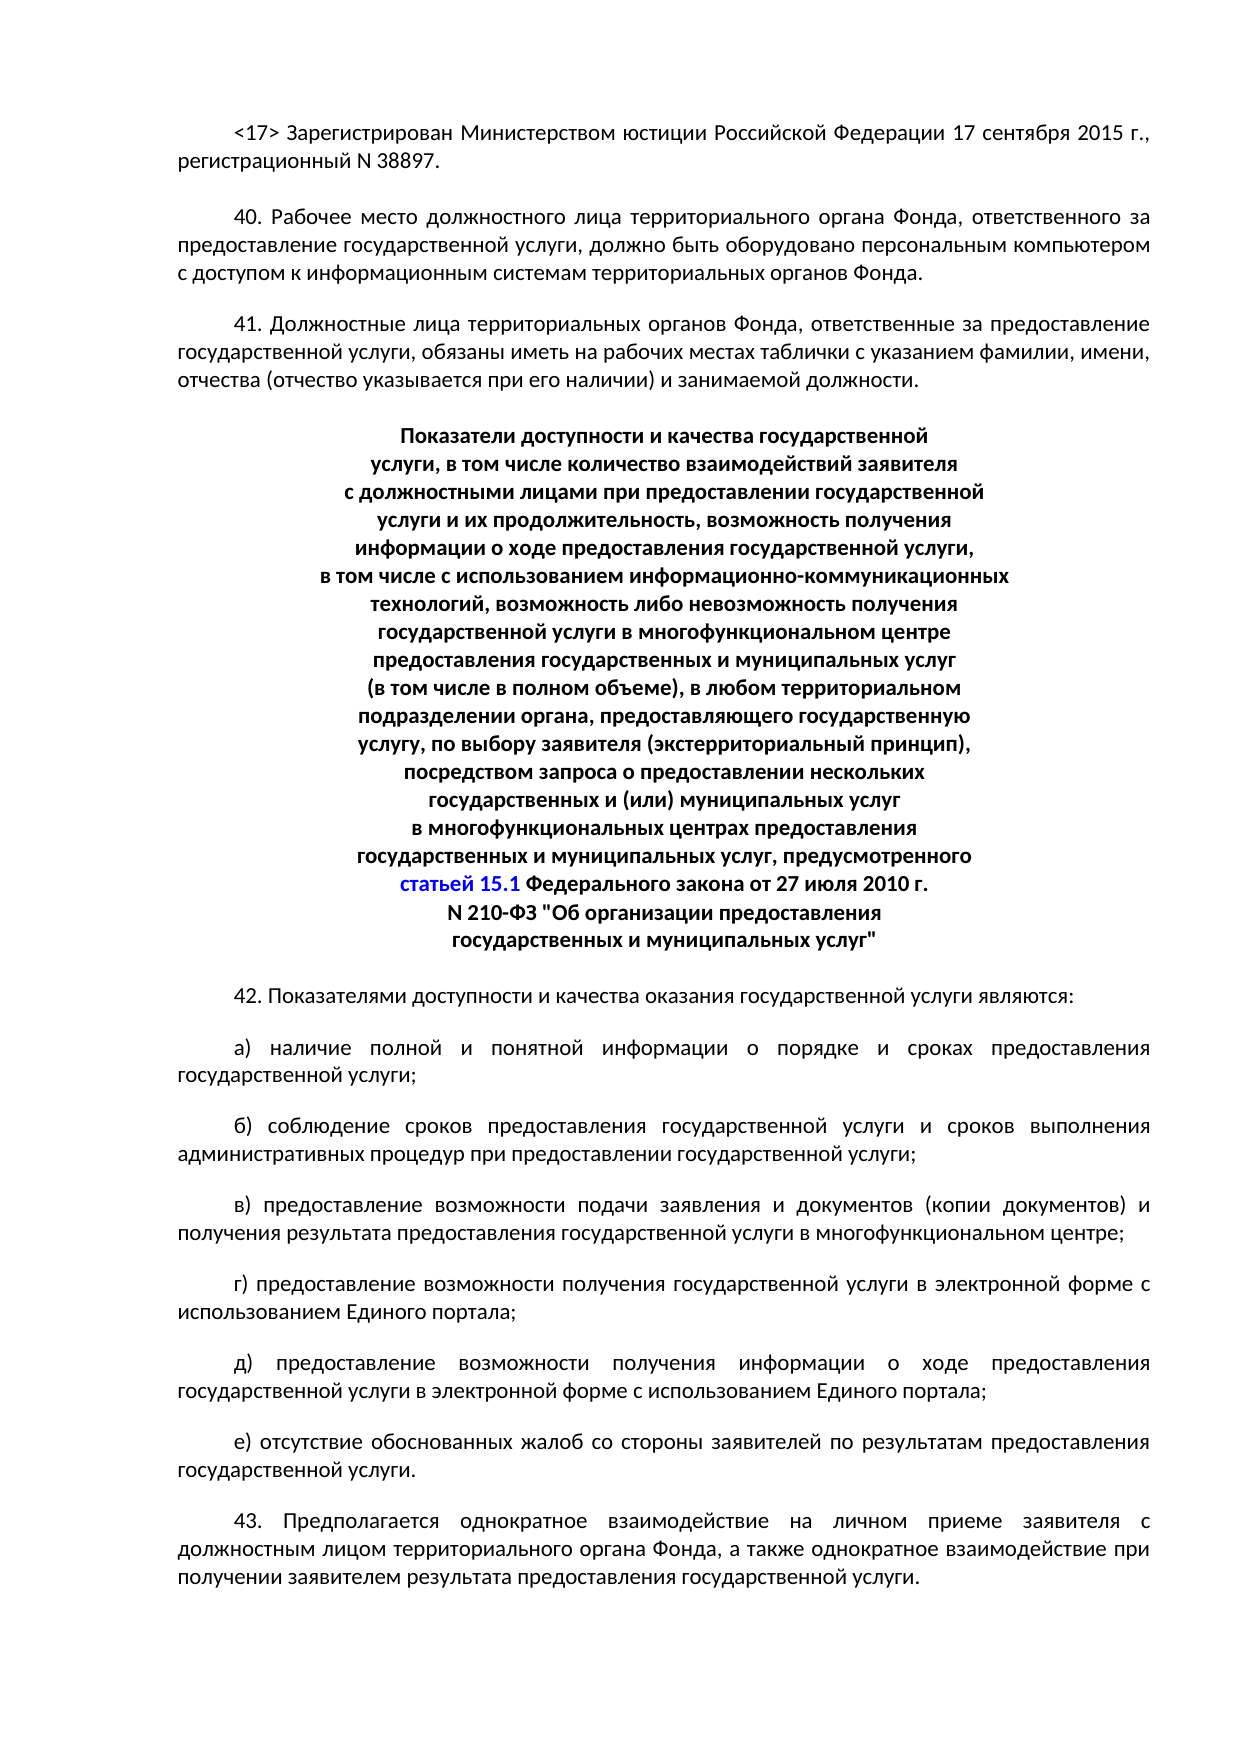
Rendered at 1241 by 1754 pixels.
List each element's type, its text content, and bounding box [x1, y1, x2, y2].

title государственной услуги в многофункциональном центре [177, 617, 1152, 645]
title статьей 15.1 Федерального закона от 27 июля 2010 г. [177, 869, 1152, 898]
title Показатели доступности и качества государственной [177, 421, 1152, 449]
title информации о ходе предоставления государственной услуги, [177, 533, 1152, 561]
text б) соблюдение сроков предоставления государственной услуги и сроков выполнения административных процедур при предоставлении государственной услуги; [177, 1112, 1152, 1168]
title государственных и муниципальных услуг, предусмотренного [177, 842, 1152, 869]
text 42. Показателями доступности и качества оказания государственной услуги являются: [177, 982, 1152, 1010]
title предоставления государственных и муниципальных услуг [177, 645, 1152, 673]
text д) предоставление возможности получения информации о ходе предоставления государственной услуги в электронной форме с использованием Единого портала; [177, 1348, 1152, 1404]
text г) предоставление возможности получения государственной услуги в электронной форме с использованием Единого портала; [177, 1269, 1152, 1326]
title государственных и муниципальных услуг" [177, 926, 1152, 954]
title (в том числе в полном объеме), в любом территориальном [177, 673, 1152, 701]
text е) отсутствие обоснованных жалоб со стороны заявителей по результатам предоставления государственной услуги. [177, 1427, 1152, 1483]
title с должностными лицами при предоставлении государственной [177, 477, 1152, 505]
title подразделении органа, предоставляющего государственную [177, 701, 1152, 729]
text 40. Рабочее место должностного лица территориального органа Фонда, ответственного за предоставление государственной услуги, должно быть оборудовано персональным компьютером с доступом к информационным системам территориальных органов Фонда. [177, 202, 1152, 286]
title государственных и (или) муниципальных услуг [177, 786, 1152, 813]
title посредством запроса о предоставлении нескольких [177, 757, 1152, 786]
title в многофункциональных центрах предоставления [177, 813, 1152, 842]
text а) наличие полной и понятной информации о порядке и сроках предоставления государственной услуги; [177, 1033, 1152, 1089]
text <17> Зарегистрирован Министерством юстиции Российской Федерации 17 сентября 2015 г., регистрационный N 38897. [177, 118, 1152, 174]
title услуги, в том числе количество взаимодействий заявителя [177, 449, 1152, 477]
text 43. Предполагается однократное взаимодействие на личном приеме заявителя с должностным лицом территориального органа Фонда, а также однократное взаимодействие при получении заявителем результата предоставления государственной услуги. [177, 1506, 1152, 1590]
title технологий, возможность либо невозможность получения [177, 589, 1152, 617]
title N 210-ФЗ "Об организации предоставления [177, 898, 1152, 926]
title услугу, по выбору заявителя (экстерриториальный принцип), [177, 729, 1152, 757]
title в том числе с использованием информационно-коммуникационных [177, 561, 1152, 589]
title услуги и их продолжительность, возможность получения [177, 505, 1152, 533]
text 41. Должностные лица территориальных органов Фонда, ответственные за предоставление государственной услуги, обязаны иметь на рабочих местах таблички с указанием фамилии, имени, отчества (отчество указывается при его наличии) и занимаемой должности. [177, 309, 1152, 393]
text в) предоставление возможности подачи заявления и документов (копии документов) и получения результата предоставления государственной услуги в многофункциональном центре; [177, 1191, 1152, 1247]
